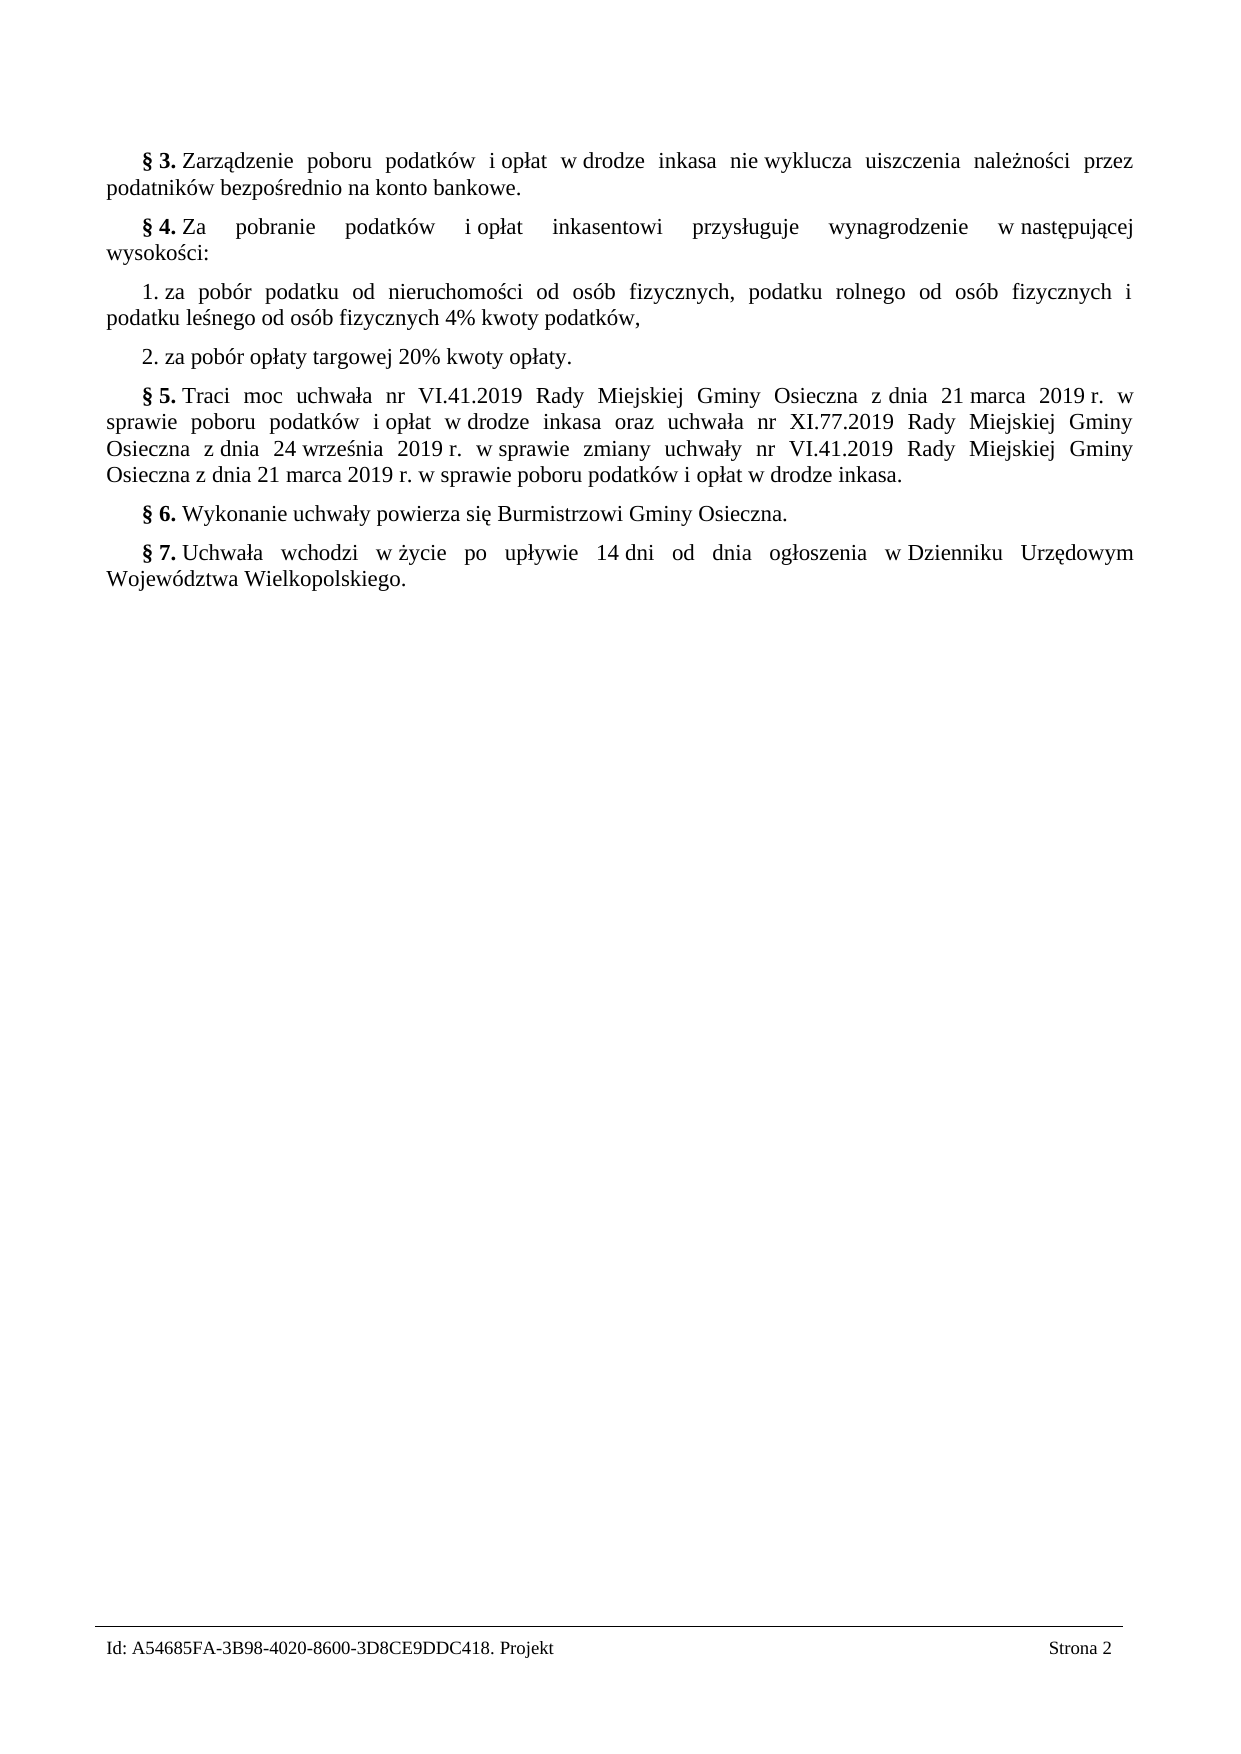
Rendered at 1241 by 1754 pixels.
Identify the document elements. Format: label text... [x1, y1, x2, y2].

text § 4. Za pobranie podatków i opłat inkasentowi przysługuje wynagrodzenie w następującej wysokości: [106, 213, 1134, 266]
text § 6. Wykonanie uchwały powierza się Burmistrzowi Gminy Osieczna. [106, 500, 1134, 526]
text § 7. Uchwała wchodzi w życie po upływie 14 dni od dnia ogłoszenia w Dzienniku Urzędowym Województwa Wielkopolskiego. [106, 539, 1134, 592]
text 2. za pobór opłaty targowej 20% kwoty opłaty. [106, 343, 1134, 369]
text § 3. Zarządzenie poboru podatków i opłat w drodze inkasa nie wyklucza uiszczenia należności przez podatników bezpośrednio na konto bankowe. [106, 148, 1134, 200]
text § 5. Traci moc uchwała nr VI.41.2019 Rady Miejskiej Gminy Osieczna z dnia 21 marca 2019 r. w sprawie poboru podatków i opłat w drodze inkasa oraz uchwała nr XI.77.2019 Rady Miejskiej Gminy Osieczna z dnia 24 września 2019 r. w sprawie zmiany uchwały nr VI.41.2019 Rady Miejskiej Gminy Osieczna z dnia 21 marca 2019 r. w sprawie poboru podatków i opłat w drodze inkasa. [106, 382, 1134, 487]
text 1. za pobór podatku od nieruchomości od osób fizycznych, podatku rolnego od osób fizycznych i podatku leśnego od osób fizycznych 4% kwoty podatków, [106, 278, 1134, 331]
